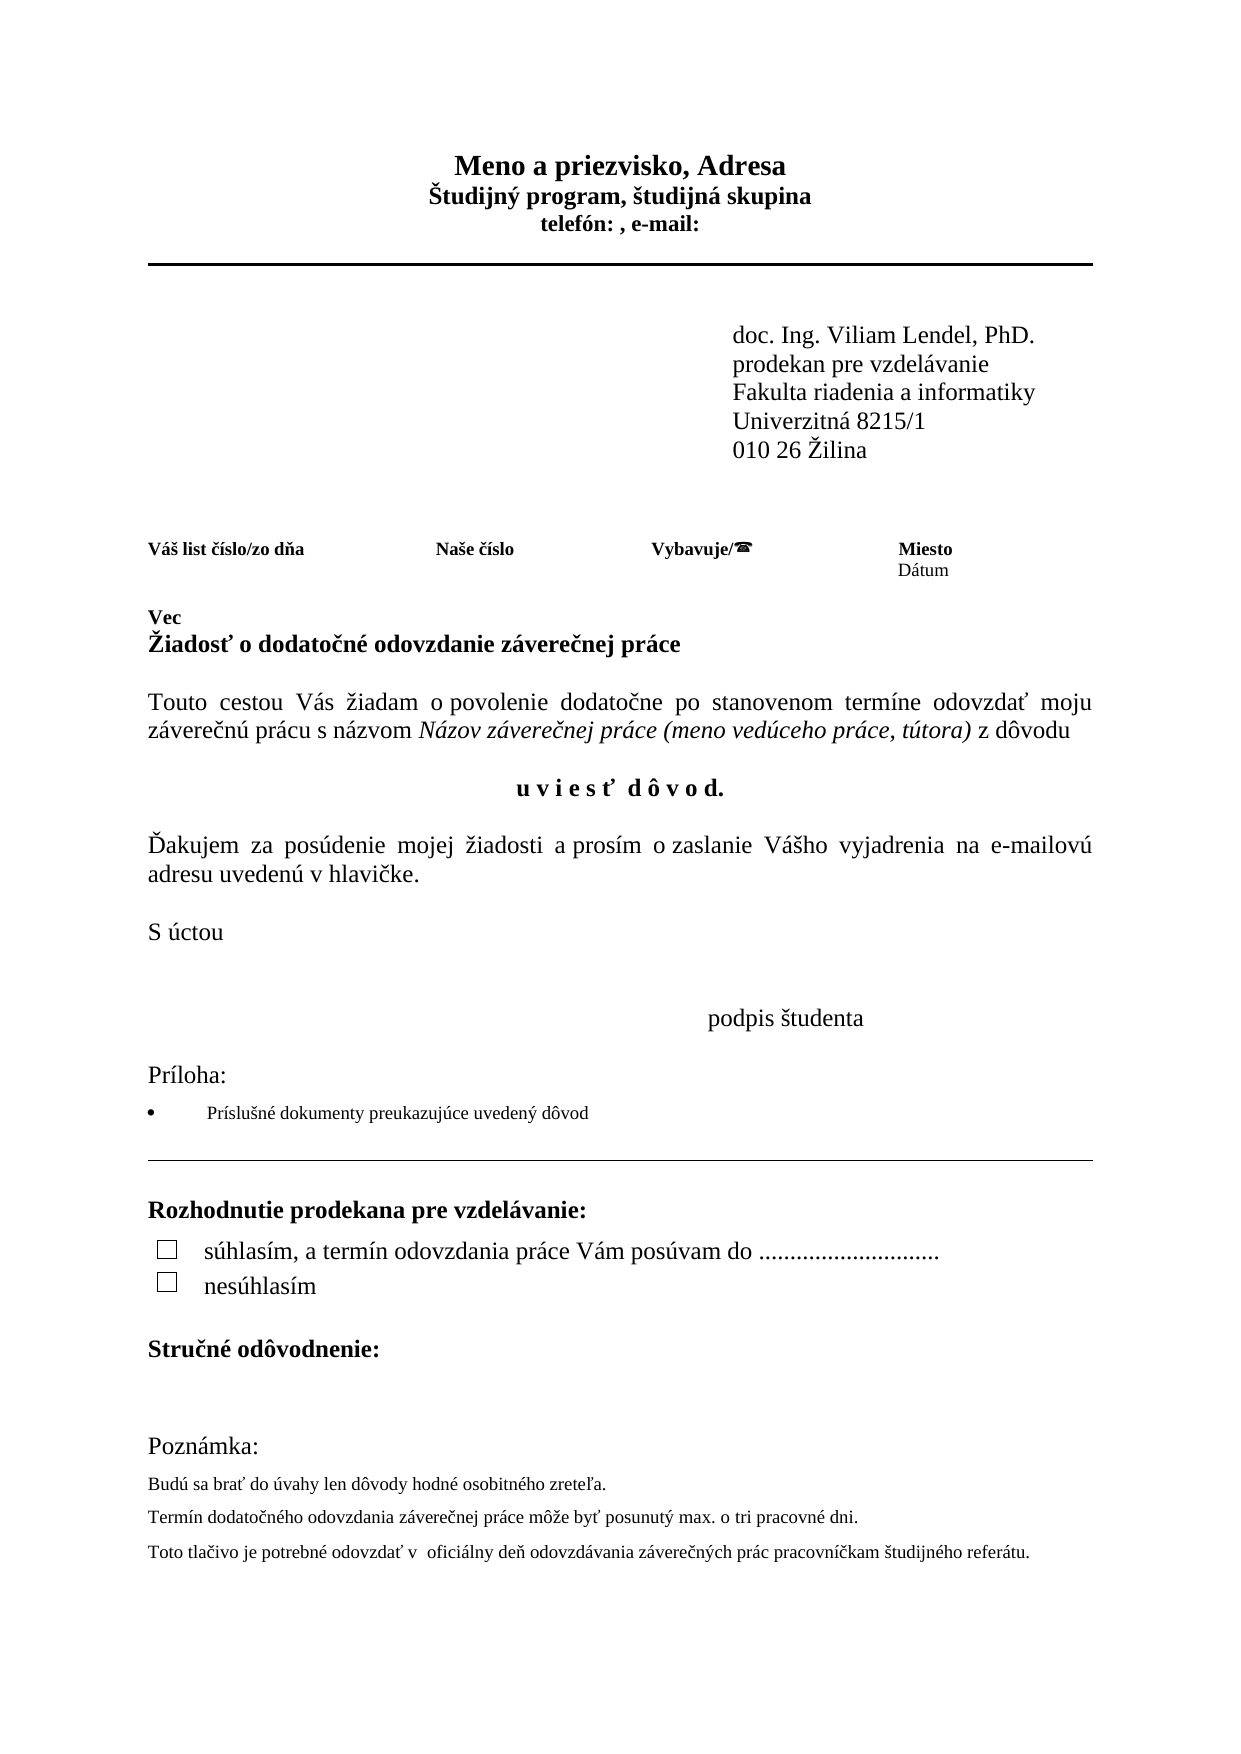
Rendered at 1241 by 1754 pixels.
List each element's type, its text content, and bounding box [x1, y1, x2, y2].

text nesúhlasím [148, 1271, 1093, 1300]
text Termín dodatočného odovzdania záverečnej práce môže byť posunutý max. o tri pracovné dni. [148, 1506, 1093, 1528]
text Ďakujem za posúdenie mojej žiadosti a prosím o zaslanie Vášho vyjadrenia na e-mailovú adresu uvedenú v hlavičke. [148, 831, 1093, 888]
text podpis študenta [664, 1003, 1093, 1032]
text telefón: , e-mail: [148, 210, 1093, 236]
text S úctou [148, 917, 1093, 946]
text Rozhodnutie prodekana pre vzdelávanie: [148, 1195, 1093, 1224]
text Žiadosť o dodatočné odovzdanie záverečnej práce [148, 629, 1093, 658]
text Toto tlačivo je potrebné odovzdať v oficiálny deň odovzdávania záverečných prác pracovníčkam študijného referátu. [148, 1541, 1093, 1562]
text Budú sa brať do úvahy len dôvody hodné osobitného zreteľa. [148, 1472, 1093, 1494]
text Dátum [148, 559, 1093, 584]
text Príloha: [148, 1061, 1093, 1089]
text Študijný program, študijná skupina [148, 181, 1093, 210]
text súhlasím, a termín odovzdania práce Vám posúvam do ............................. [148, 1236, 1093, 1265]
text Touto cestou Vás žiadam o povolenie dodatočne po stanovenom termíne odovzdať moju záverečnú prácu s názvom Názov záverečnej práce (meno vedúceho práce, tútora) z dôvodu [148, 687, 1093, 744]
subtitle Váš list číslo/zo dňa Naše číslo Vybavuje/ Miesto [148, 538, 1093, 559]
text Poznámka: [148, 1431, 1093, 1460]
text Stručné odôvodnenie: [148, 1334, 1093, 1363]
text Meno a priezvisko, Adresa [148, 148, 1093, 181]
list Príslušné dokumenty preukazujúce uvedený dôvod [148, 1102, 1093, 1123]
text Vec [148, 605, 1093, 629]
text u v i e s ť d ô v o d. [148, 773, 1093, 802]
